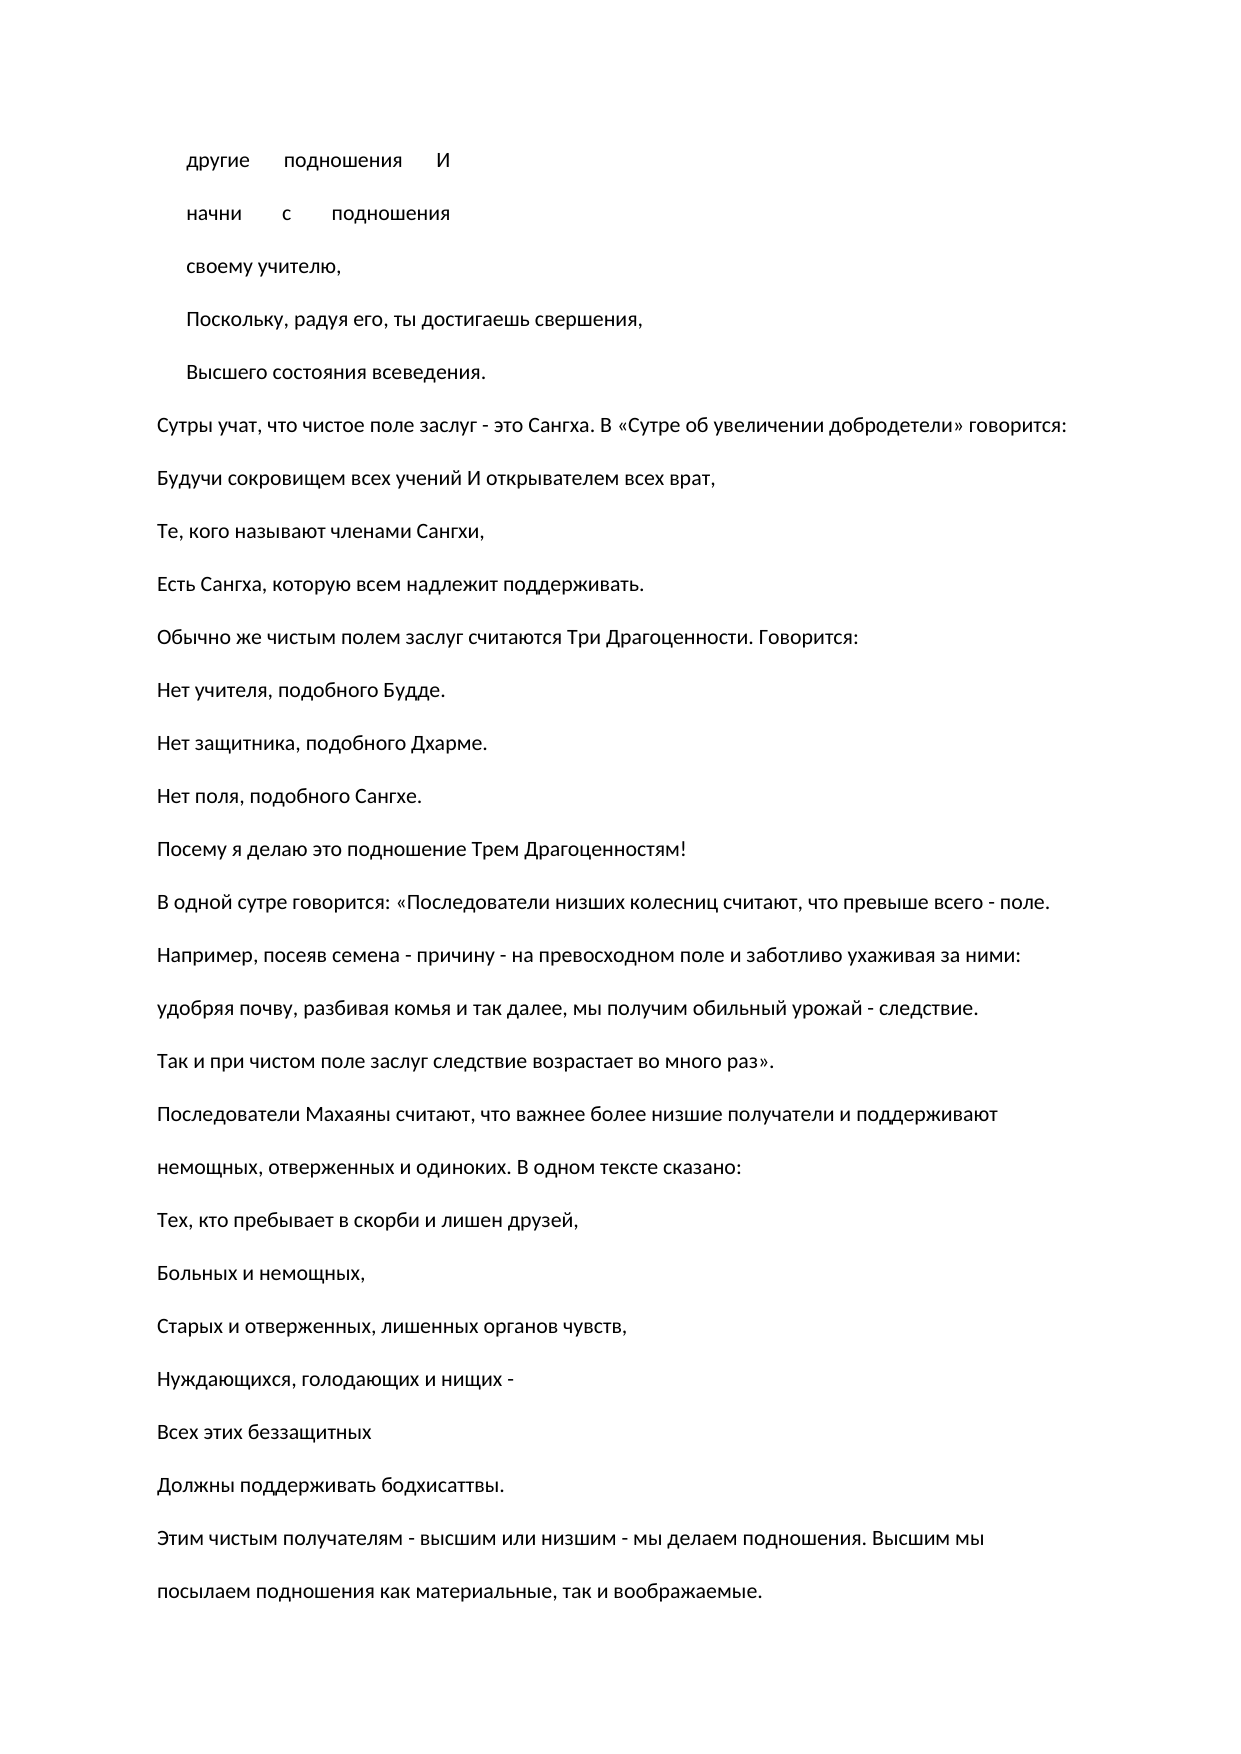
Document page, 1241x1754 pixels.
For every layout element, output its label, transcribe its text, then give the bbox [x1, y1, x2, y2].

text Поскольку, радуя его, ты достигаешь свершения, [186, 284, 1088, 337]
text Обычно же чистым полем заслуг считаются Три Драгоценности. Говорится: [157, 602, 1088, 655]
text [186, 125, 451, 284]
text Посему я делаю это подношение Трем Драгоценностям! [157, 814, 1088, 867]
text Нуждающихся, голодающих и нищих - [157, 1344, 1088, 1397]
text Есть Сангха, которую всем надлежит поддерживать. [157, 549, 1088, 602]
text Тех, кто пребывает в скорби и лишен друзей, [157, 1185, 1088, 1238]
text Больных и немощных, [157, 1238, 1088, 1291]
text В одной сутре говорится: «Последователи низших колесниц считают, что превыше всего - поле. Например, посеяв семена - причину - на превосходном поле и заботливо ухаживая за ними: удобряя почву, разбивая комья и так далее, мы получим обильный урожай - следствие. [157, 867, 1069, 1026]
text Нет защитника, подобного Дхарме. [157, 708, 1088, 761]
text Сутры учат, что чистое поле заслуг - это Сангха. В «Сутре об увеличении добродетели» говорится: [157, 390, 1069, 443]
text Всех этих беззащитных [157, 1397, 1088, 1450]
text Те, кого называют членами Сангхи, [157, 496, 1088, 549]
text Так и при чистом поле заслуг следствие возрастает во много раз». [157, 1026, 1088, 1079]
text Последователи Махаяны считают, что важнее более низшие получатели и поддерживают немощных, отверженных и одиноких. В одном тексте сказано: [157, 1079, 1069, 1185]
text Будучи сокровищем всех учений И открывателем всех врат, [157, 443, 1069, 496]
text Высшего состояния всеведения. [186, 337, 1088, 390]
text Этим чистым получателям - высшим или низшим - мы делаем подношения. Высшим мы посылаем подношения как материальные, так и воображаемые. [157, 1503, 1069, 1609]
text Старых и отверженных, лишенных органов чувств, [157, 1291, 1088, 1344]
text Нет поля, подобного Сангхе. [157, 761, 1088, 814]
text Нет учителя, подобного Будде. [157, 655, 1088, 708]
text Должны поддерживать бодхисаттвы. [157, 1450, 1088, 1503]
